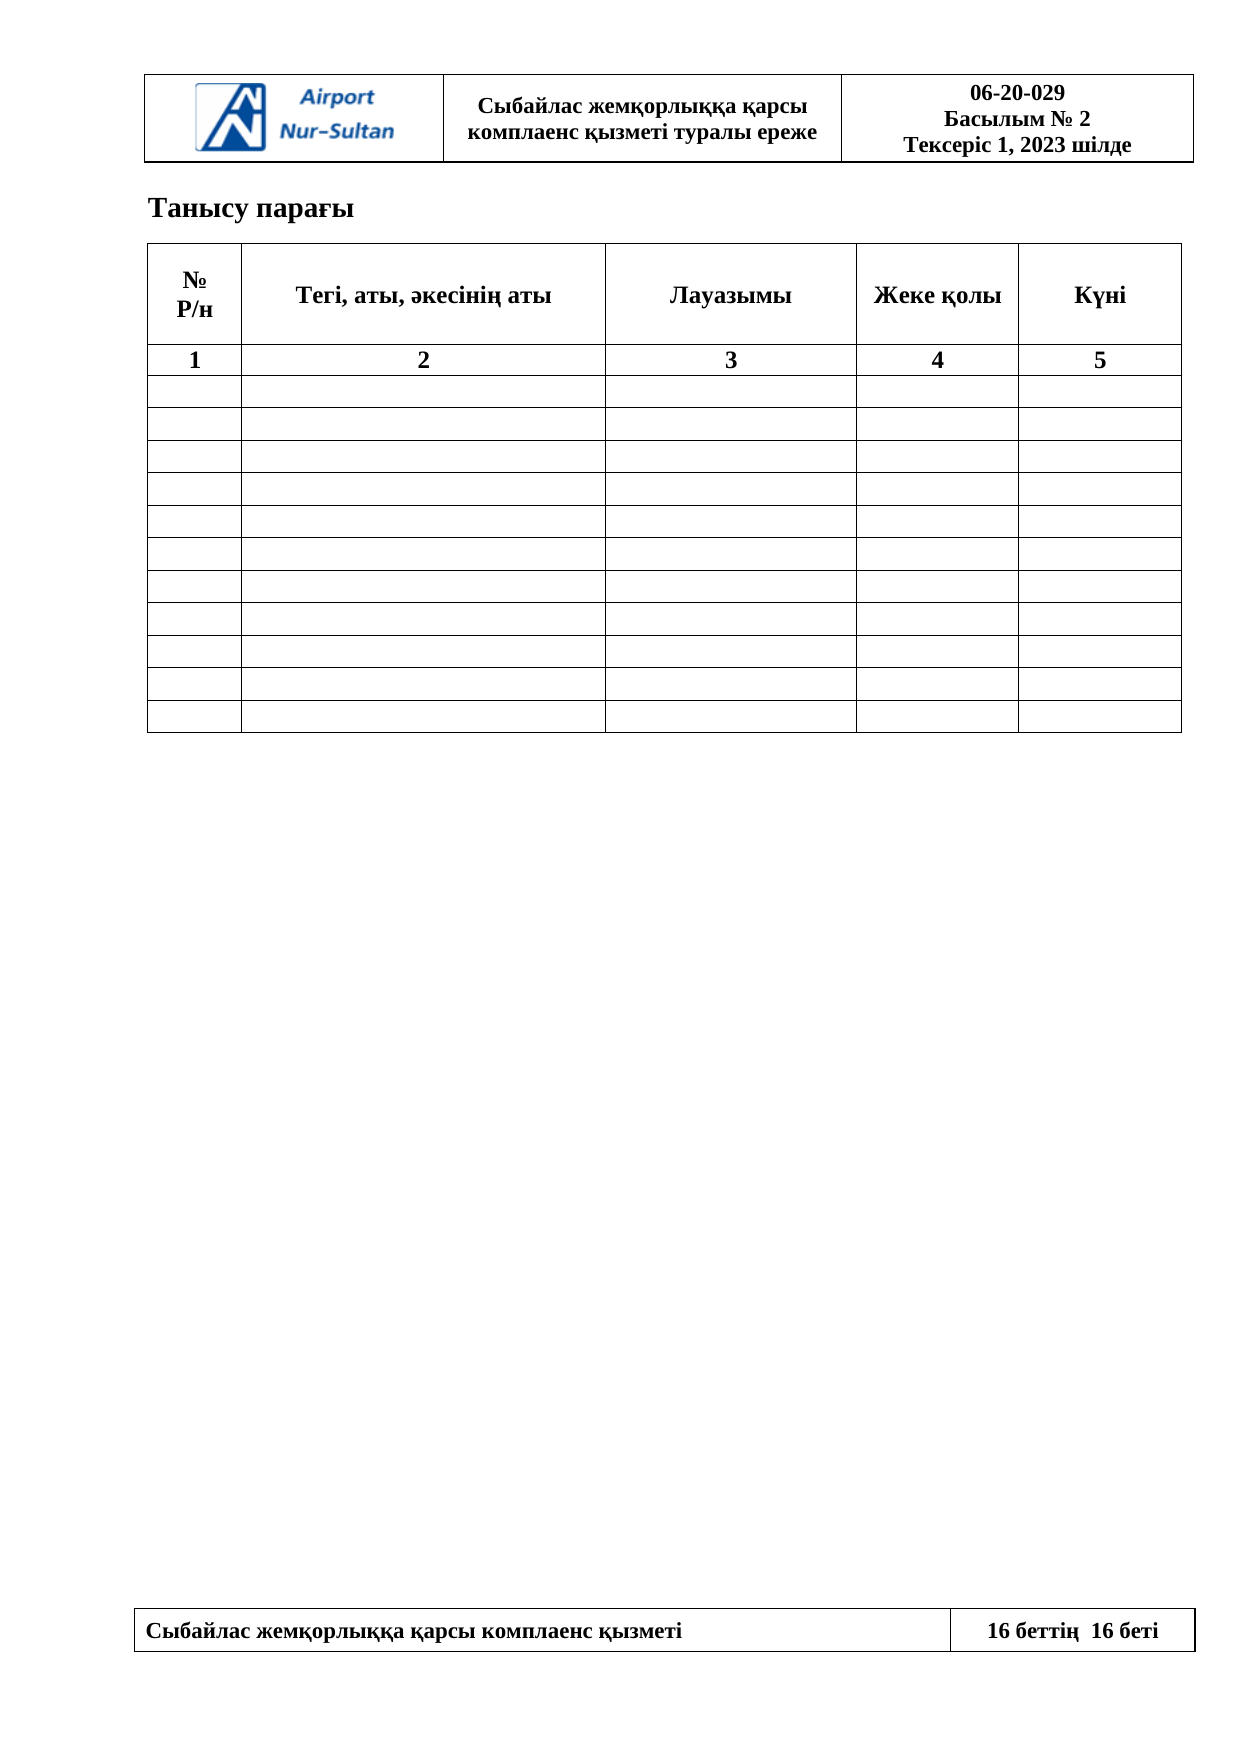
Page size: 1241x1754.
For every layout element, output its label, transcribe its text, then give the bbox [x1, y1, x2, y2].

table_header Жеке қолы [857, 244, 1018, 344]
table_cell [242, 473, 605, 505]
table_cell [606, 571, 856, 602]
table_cell 4 [857, 345, 1018, 375]
table_cell [1019, 636, 1181, 667]
table_cell [606, 701, 856, 732]
table_cell [242, 571, 605, 602]
table_cell [148, 473, 241, 505]
table_cell [148, 441, 241, 472]
text Танысу парағы [148, 190, 1181, 224]
table_cell [606, 441, 856, 472]
table_cell [242, 701, 605, 732]
table_cell [606, 408, 856, 440]
table_cell [1019, 441, 1181, 472]
table_cell [1019, 603, 1181, 635]
table_cell [148, 506, 241, 537]
table_cell 1 [148, 345, 241, 375]
table_cell [242, 603, 605, 635]
table_cell [242, 668, 605, 700]
table_cell [1019, 408, 1181, 440]
table_cell [606, 668, 856, 700]
table_cell 3 [606, 345, 856, 375]
table_cell [606, 538, 856, 570]
table_cell [148, 603, 241, 635]
table_header Тегі, аты, әкесінің аты [242, 244, 605, 344]
table_cell [857, 603, 1018, 635]
table_cell 5 [1019, 345, 1181, 375]
table_cell [148, 636, 241, 667]
table_cell [1019, 506, 1181, 537]
table_cell [606, 473, 856, 505]
table_cell [242, 408, 605, 440]
table_header Лауазымы [606, 244, 856, 344]
table_cell [1019, 668, 1181, 700]
table_cell [857, 571, 1018, 602]
table_cell [148, 701, 241, 732]
table_cell [1019, 571, 1181, 602]
table_cell [242, 376, 605, 407]
table_cell [606, 376, 856, 407]
table_cell [606, 603, 856, 635]
table_cell [857, 636, 1018, 667]
table_cell [242, 441, 605, 472]
table_cell [1019, 473, 1181, 505]
table_cell [857, 668, 1018, 700]
table_cell [148, 538, 241, 570]
table_cell [242, 506, 605, 537]
table_cell [857, 376, 1018, 407]
table_cell [242, 538, 605, 570]
table_cell [1019, 538, 1181, 570]
table_cell [857, 408, 1018, 440]
table_header Күні [1019, 244, 1181, 344]
table_cell [606, 506, 856, 537]
table_cell [1019, 376, 1181, 407]
table_cell [857, 538, 1018, 570]
table_cell 2 [242, 345, 605, 375]
picture [194, 83, 394, 153]
table_cell [857, 473, 1018, 505]
table_cell [857, 441, 1018, 472]
table_cell [1019, 701, 1181, 732]
table_cell [606, 636, 856, 667]
table_cell [148, 668, 241, 700]
table_cell [148, 408, 241, 440]
table_header № Р/н [148, 244, 241, 344]
table_cell [857, 506, 1018, 537]
table_cell [242, 636, 605, 667]
table_cell [148, 376, 241, 407]
table_cell [148, 571, 241, 602]
table_cell [857, 701, 1018, 732]
